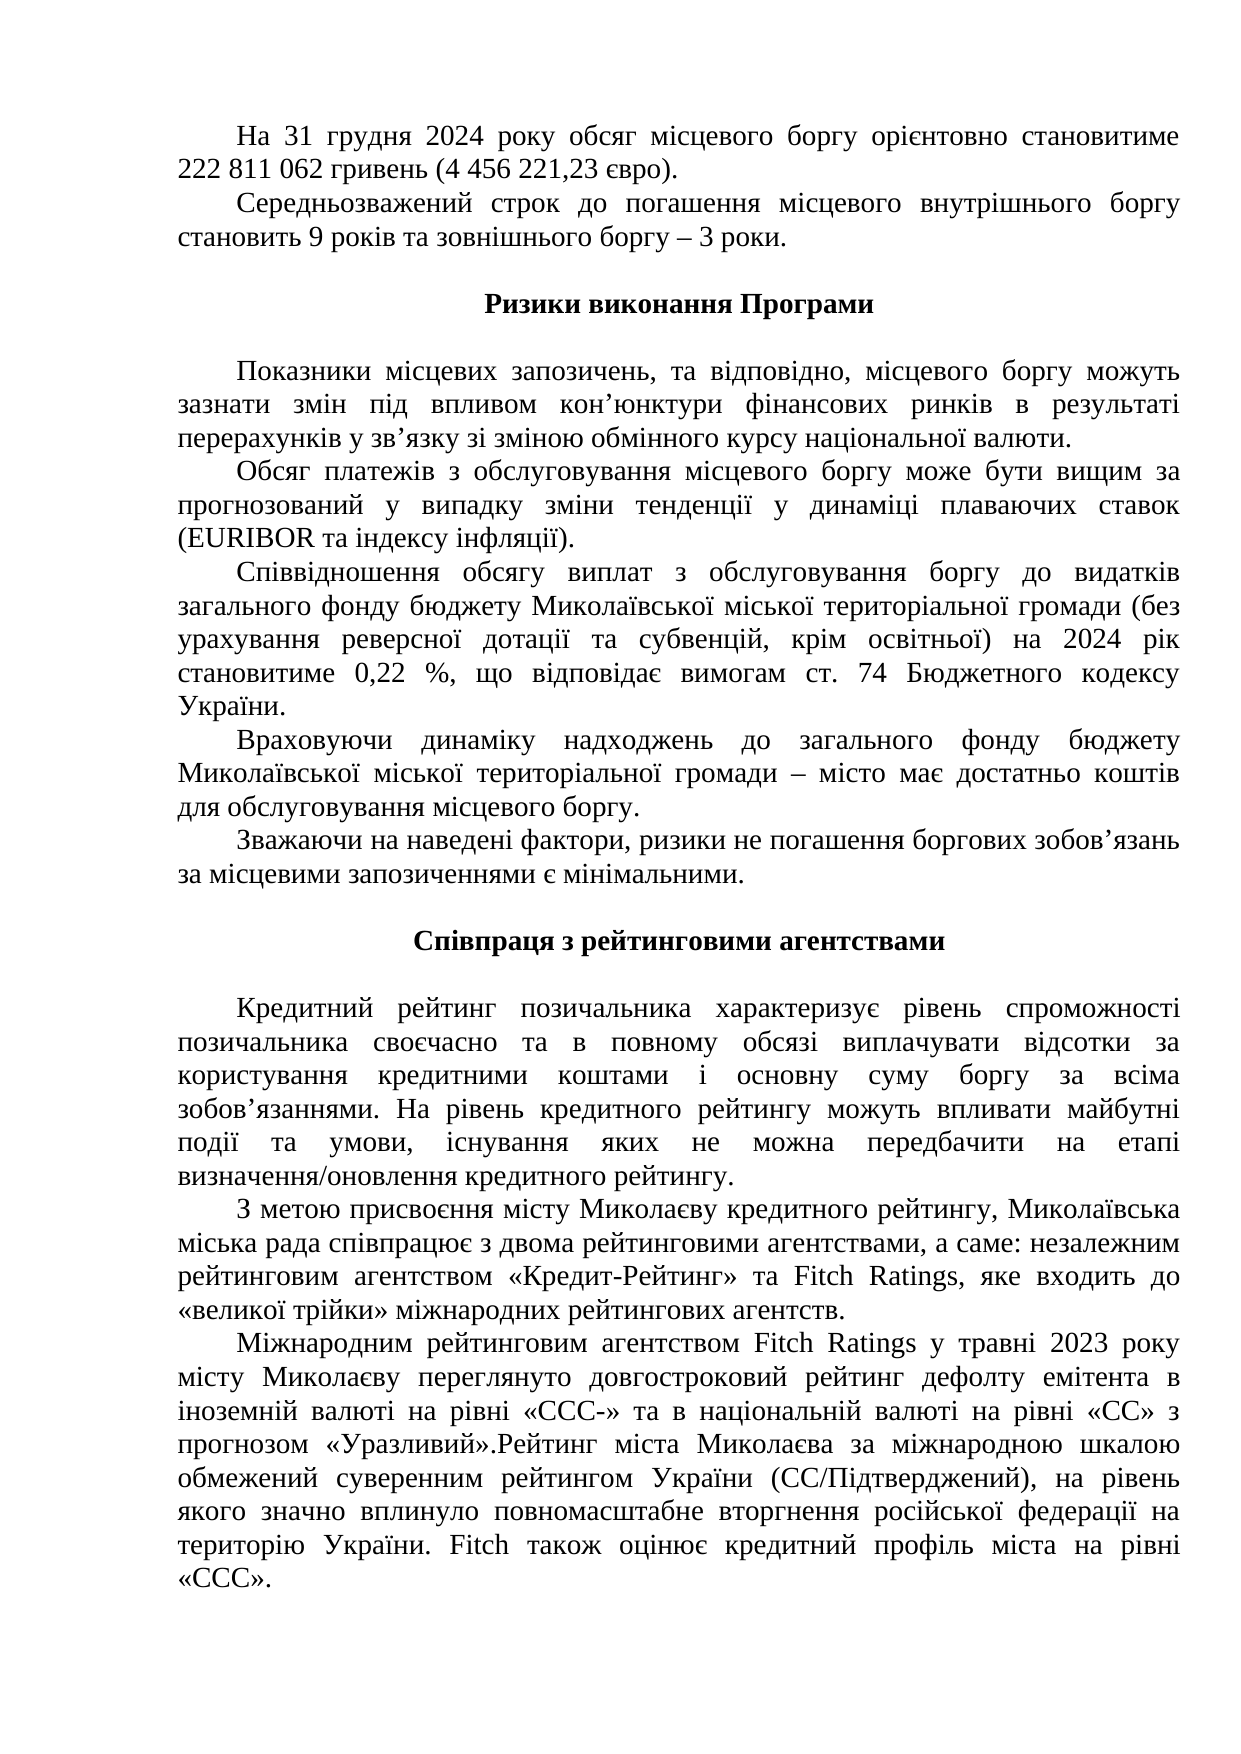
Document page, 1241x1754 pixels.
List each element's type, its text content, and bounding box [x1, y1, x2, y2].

text З метою присвоєння місту Миколаєву кредитного рейтингу, Миколаївська міська рада співпрацює з двома рейтинговими агентствами, а саме: незалежним рейтинговим агентством «Кредит-Рейтинг» та Fitch Ratings, яке входить до «великої трійки» міжнародних рейтингових агентств. [177, 1191, 1181, 1326]
text Середньозважений строк до погашення місцевого внутрішнього боргу становить 9 років та зовнішнього боргу – 3 роки. [177, 185, 1181, 252]
text Кредитний рейтинг позичальника характеризує рівень спроможності позичальника своєчасно та в повному обсязі виплачувати відсотки за користування кредитними коштами і основну суму боргу за всіма зобов’язаннями. На рівень кредитного рейтингу можуть впливати майбутні події та умови, існування яких не можна передбачити на етапі визначення/оновлення кредитного рейтингу. [177, 990, 1181, 1191]
text Зважаючи на наведені фактори, ризики не погашення боргових зобов’язань за місцевими запозиченнями є мінімальними. [177, 822, 1181, 889]
text На 31 грудня 2024 року обсяг місцевого боргу орієнтовно становитиме 222 811 062 гривень (4 456 221,23 євро). [177, 118, 1181, 185]
text Співвідношення обсягу виплат з обслуговування боргу до видатків загального фонду бюджету Миколаївської міської територіальної громади (без урахування реверсної дотації та субвенцій, крім освітньої) на 2024 рік становитиме 0,22 %, що відповідає вимогам ст. 74 Бюджетного кодексу України. [177, 554, 1181, 722]
text Ризики виконання Програми [177, 286, 1181, 319]
text Враховуючи динаміку надходжень до загального фонду бюджету Миколаївської міської територіальної громади – місто має достатньо коштів для обслуговування місцевого боргу. [177, 722, 1181, 822]
text Міжнародним рейтинговим агентством Fitch Ratings у травні 2023 року місту Миколаєву переглянуто довгостроковий рейтинг дефолту емітента в іноземній валюті на рівні «ССС-» та в національній валюті на рівні «СС» з прогнозом «Уразливий».Рейтинг міста Миколаєва за міжнародною шкалою обмежений суверенним рейтингом України (СС/Підтверджений), на рівень якого значно вплинуло повномасштабне вторгнення російської федерації на територію України. Fitch також оцінює кредитний профіль міста на рівні «ССС». [177, 1326, 1181, 1594]
text Співпраця з рейтинговими агентствами [177, 923, 1181, 957]
text Обсяг платежів з обслуговування місцевого боргу може бути вищим за прогнозований у випадку зміни тенденції у динаміці плаваючих ставок (EURIBOR та індексу інфляції). [177, 453, 1181, 554]
text Показники місцевих запозичень, та відповідно, місцевого боргу можуть зазнати змін під впливом кон’юнктури фінансових ринків в результаті перерахунків у зв’язку зі зміною обмінного курсу національної валюти. [177, 353, 1181, 453]
